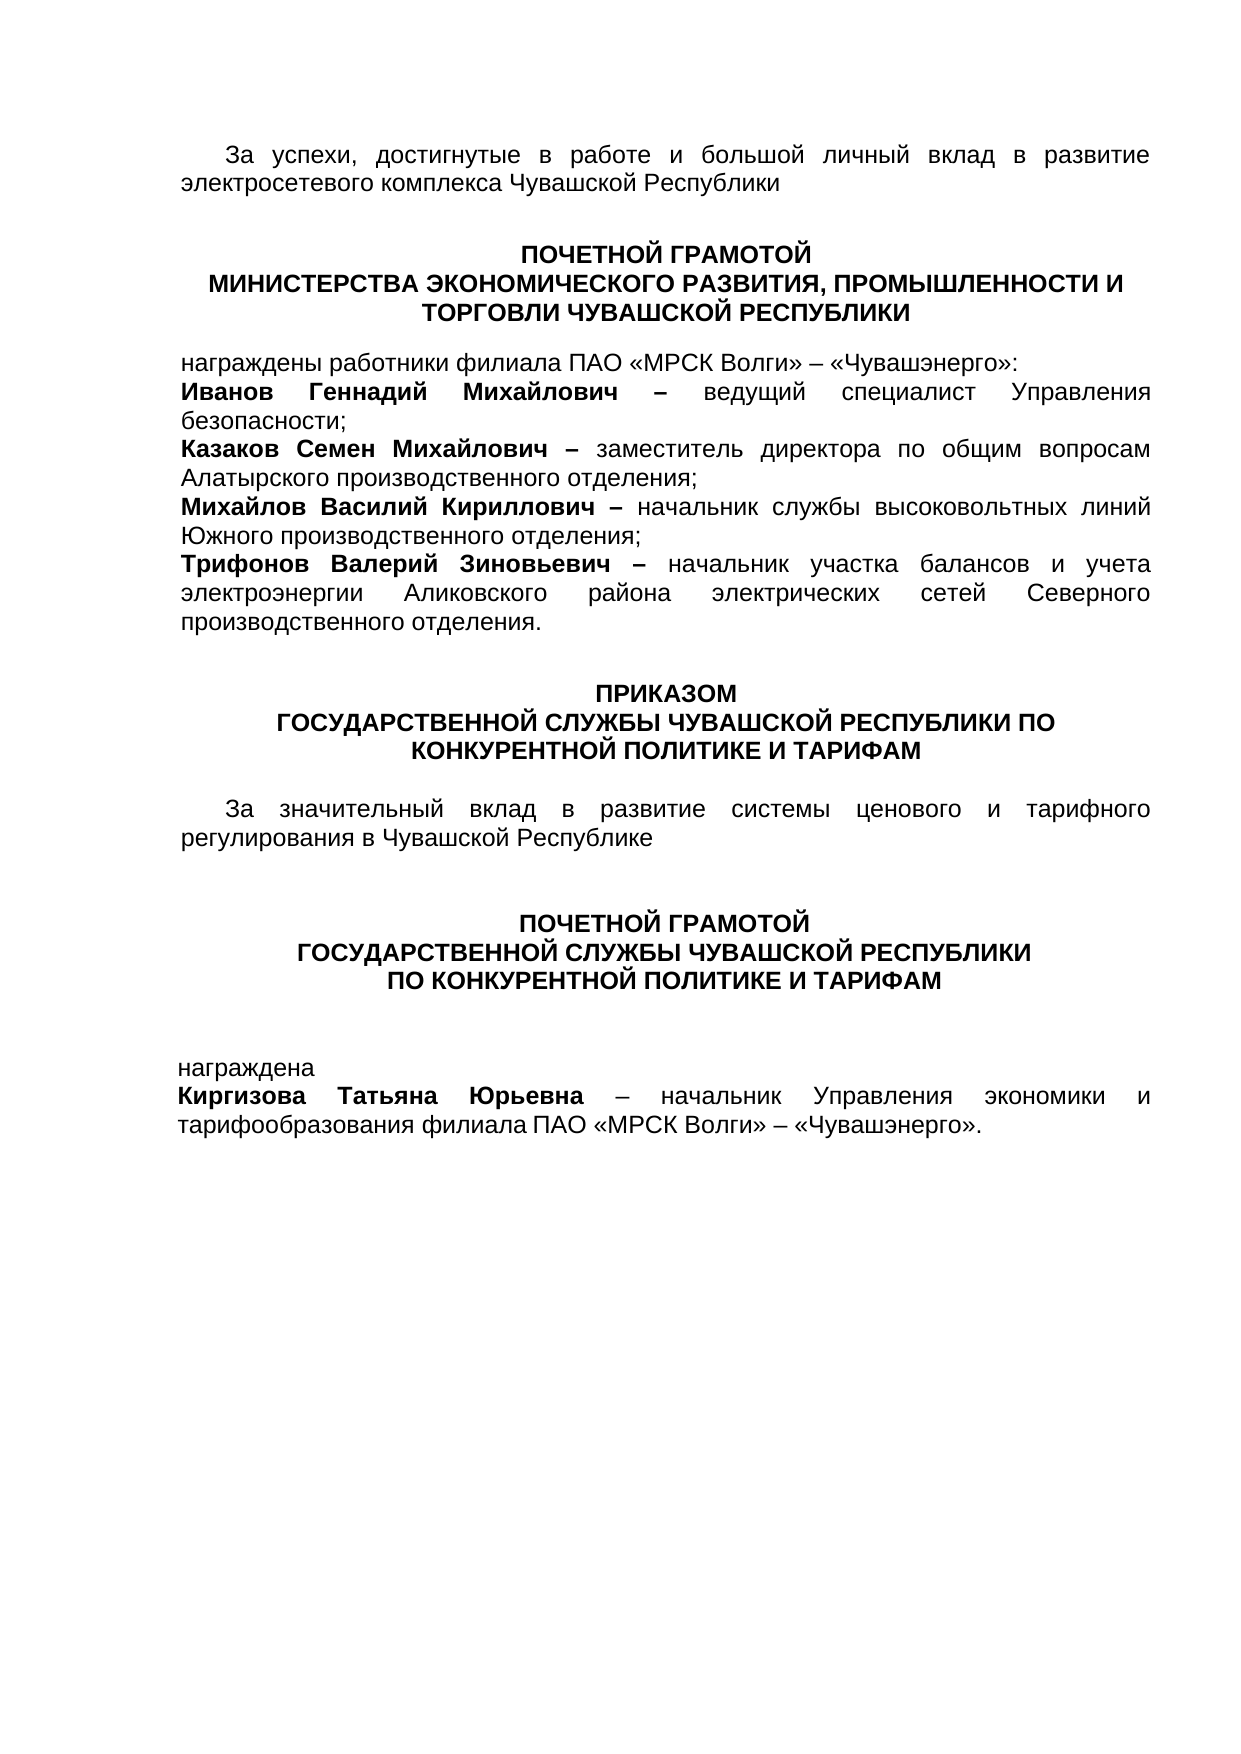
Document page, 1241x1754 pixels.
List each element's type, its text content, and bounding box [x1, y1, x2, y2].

text награждена [177, 1052, 1152, 1081]
text ПОЧЕТНОЙ ГРАМОТОЙ [181, 240, 1152, 269]
text За успехи, достигнутые в работе и большой личный вклад в развитие электросетевого комплекса Чувашской Республики [181, 140, 1152, 197]
text Михайлов Василий Кириллович – начальник службы высоковольтных линий Южного производственного отделения; [181, 492, 1152, 549]
text награждены работники филиала ПАО «МРСК Волги» – «Чувашэнерго»: [181, 348, 1152, 377]
text За значительный вклад в развитие системы ценового и тарифного регулирования в Чувашской Республике [181, 794, 1152, 851]
text Иванов Геннадий Михайлович – ведущий специалист Управления безопасности; [181, 377, 1152, 434]
text ГОСУДАРСТВЕННОЙ СЛУЖБЫ ЧУВАШСКОЙ РЕСПУБЛИКИ ПО КОНКУРЕНТНОЙ ПОЛИТИКЕ И ТАРИФАМ [181, 707, 1152, 765]
text ПОЧЕТНОЙ ГРАМОТОЙ [177, 909, 1152, 937]
text Трифонов Валерий Зиновьевич – начальник участка балансов и учета электроэнергии Аликовского района электрических сетей Северного производственного отделения. [181, 549, 1152, 636]
text ПРИКАЗОМ [181, 679, 1152, 707]
text ПО КОНКУРЕНТНОЙ ПОЛИТИКЕ И ТАРИФАМ [177, 966, 1152, 995]
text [181, 269, 1152, 327]
text Казаков Семен Михайлович – заместитель директора по общим вопросам Алатырского производственного отделения; [181, 434, 1152, 492]
text ГОСУДАРСТВЕННОЙ СЛУЖБЫ ЧУВАШСКОЙ РЕСПУБЛИКИ [177, 937, 1152, 966]
text Киргизова Татьяна Юрьевна – начальник Управления экономики и тарифообразования филиала ПАО «МРСК Волги» – «Чувашэнерго». [177, 1081, 1152, 1139]
